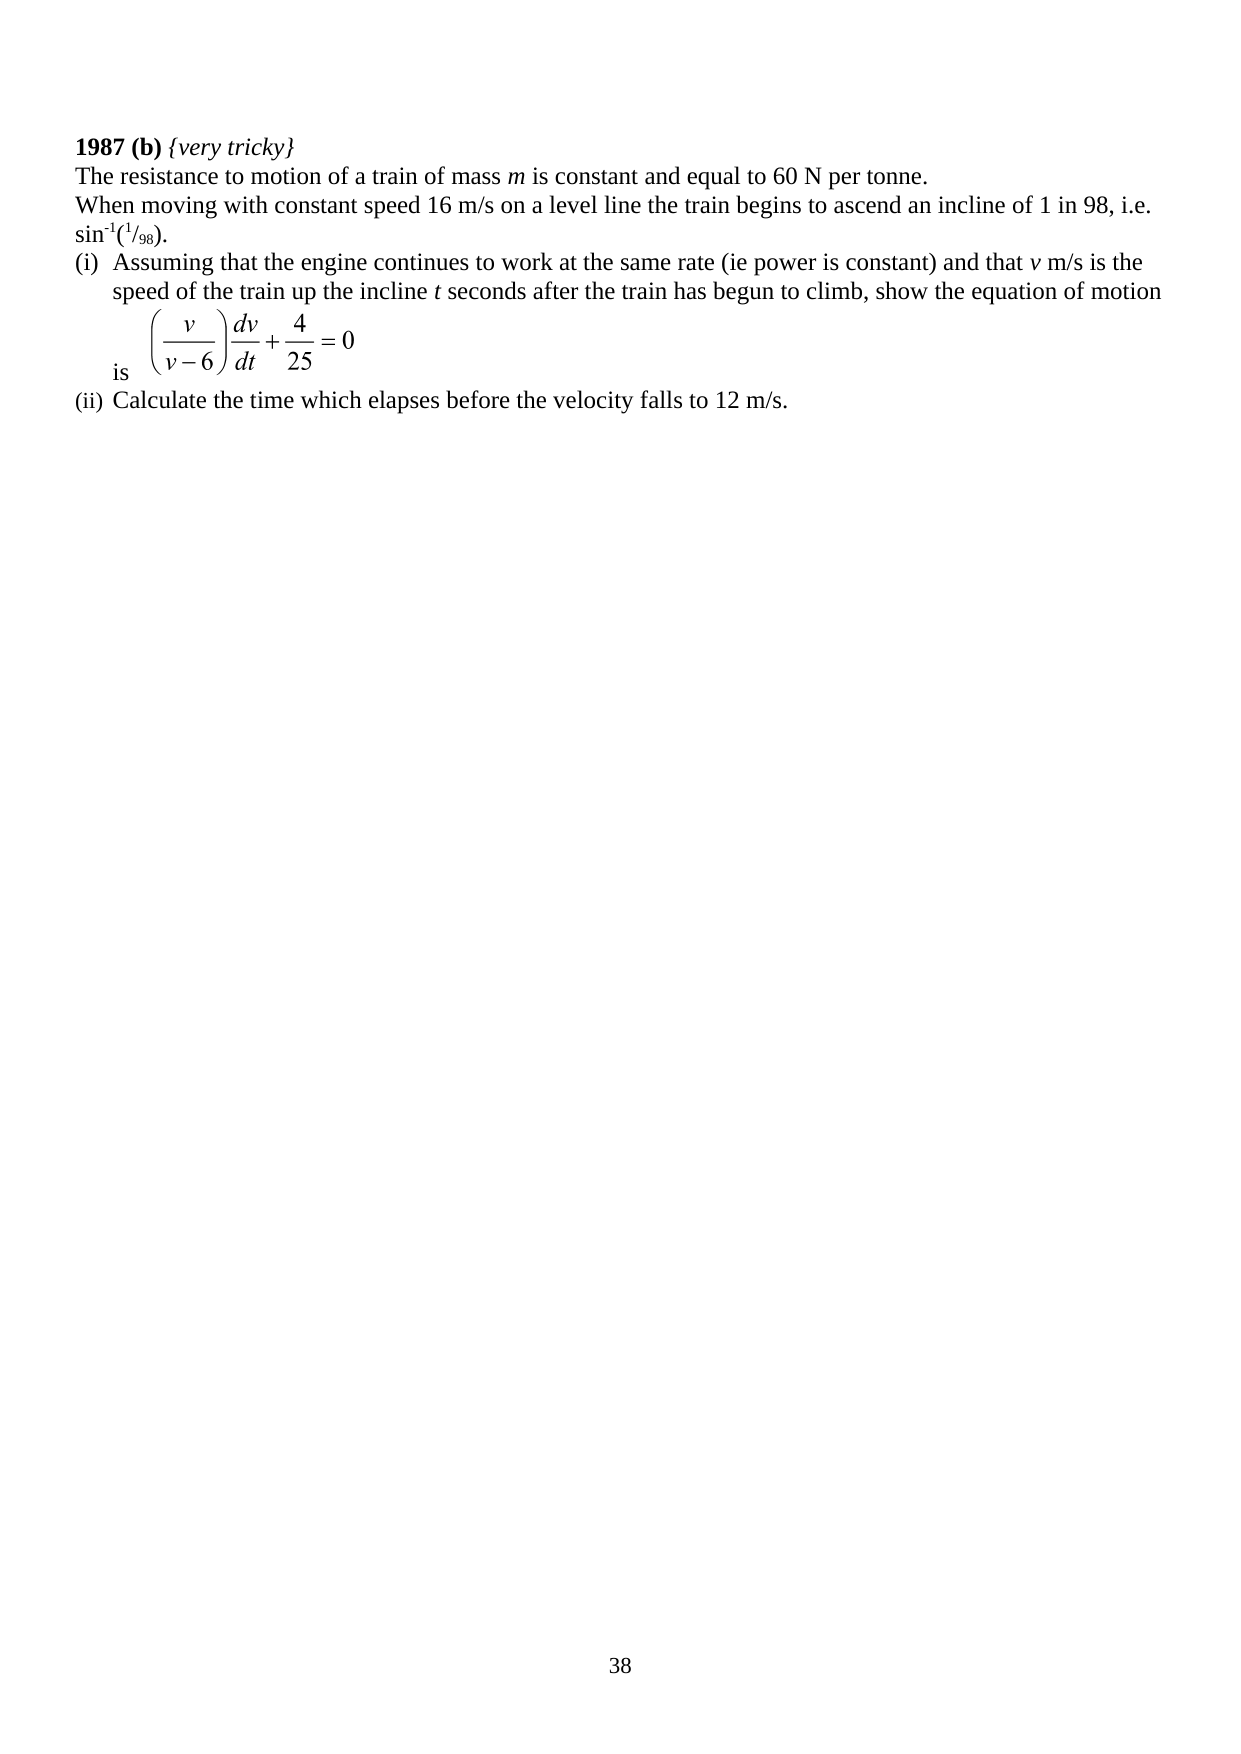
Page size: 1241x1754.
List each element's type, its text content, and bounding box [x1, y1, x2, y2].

list Calculate the time which elapses before the velocity falls to 12 m/s. [75, 385, 1165, 414]
text When moving with constant speed 16 m/s on a level line the train begins to ascend an incline of 1 in 98, i.e. sin-1(1/98). [75, 190, 1165, 247]
text 1987 (b) {very tricky} [75, 132, 1165, 161]
text The resistance to motion of a train of mass m is constant and equal to 60 N per tonne. [75, 161, 1165, 190]
picture [147, 305, 358, 380]
list Assuming that the engine continues to work at the same rate (ie power is constant) and that v m/s is the speed of the train up the incline t seconds after the train has begun to climb, show the equation of motion is [75, 247, 1165, 385]
